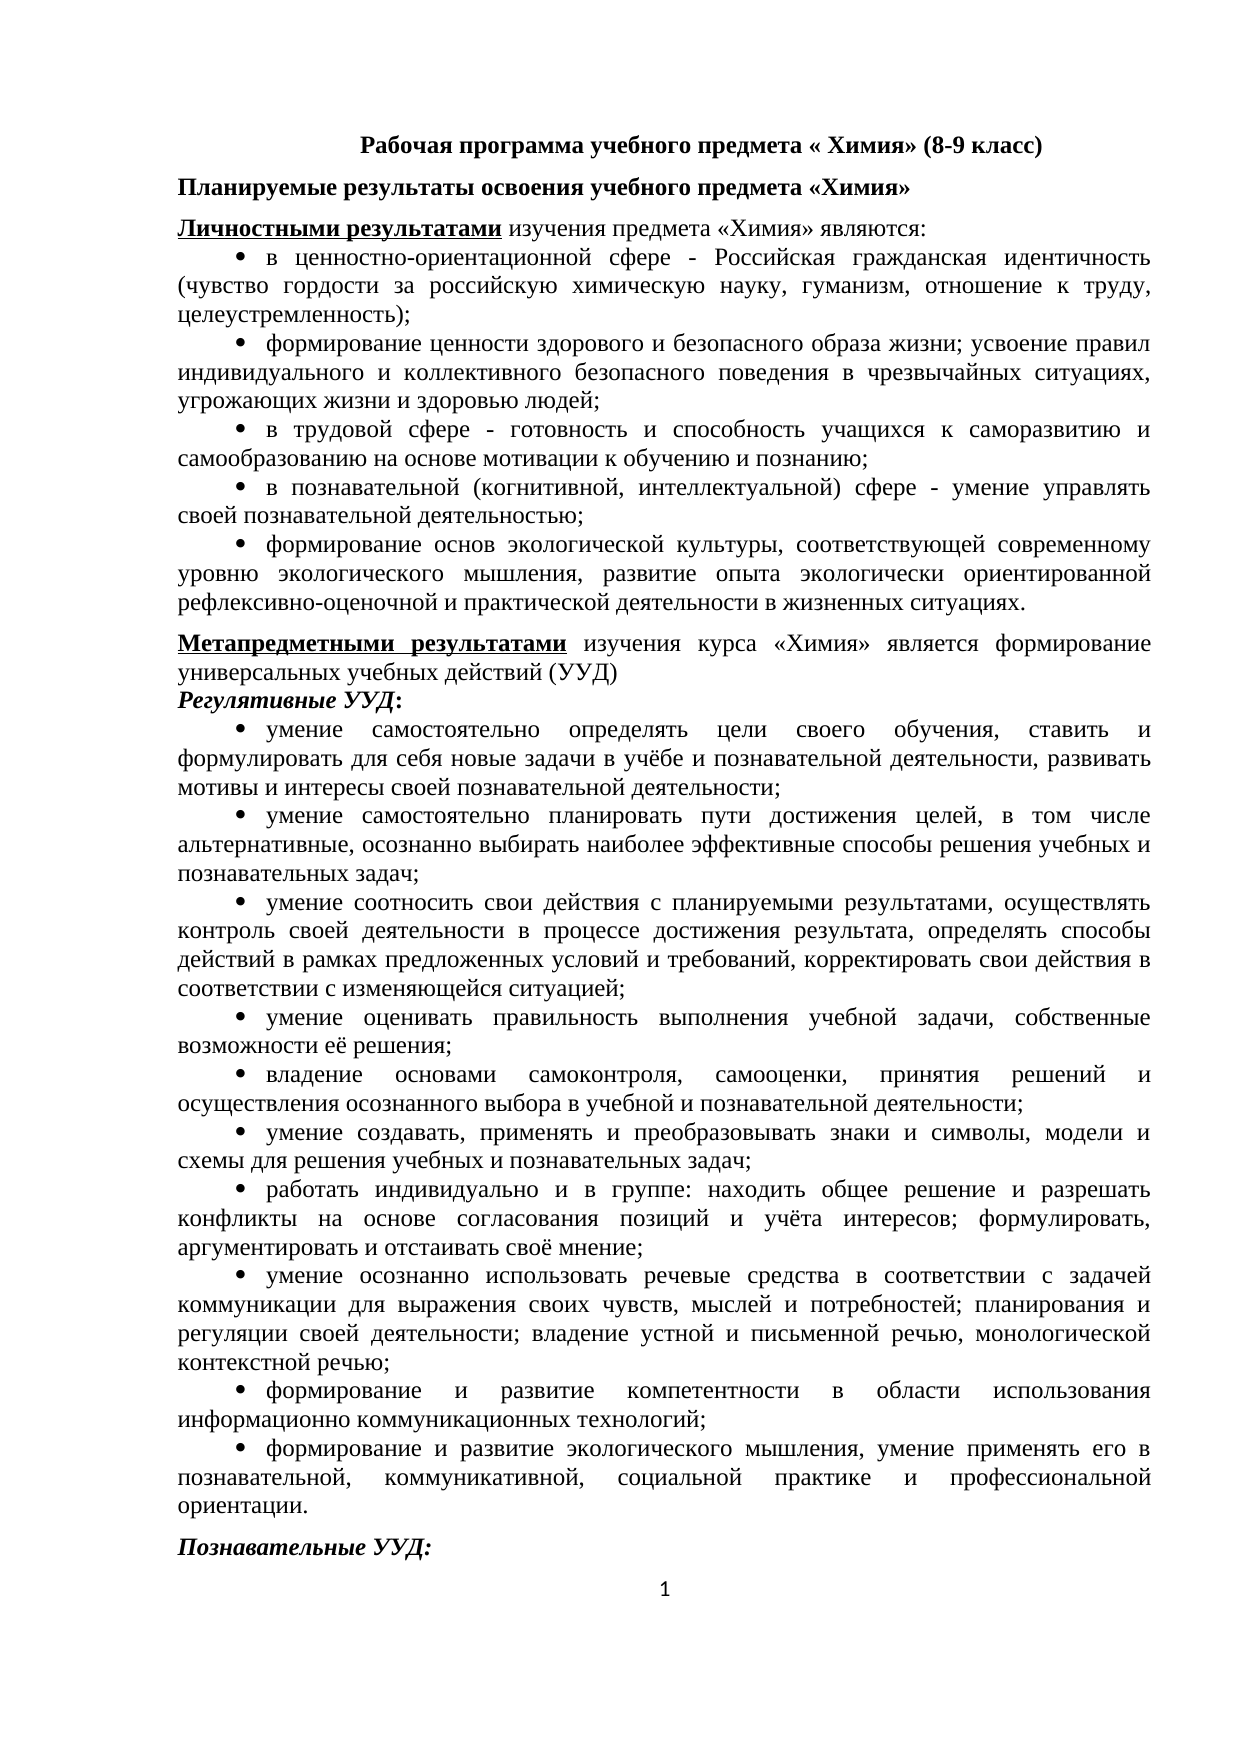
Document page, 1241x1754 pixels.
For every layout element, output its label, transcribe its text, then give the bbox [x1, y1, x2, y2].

text Метапредметными результатами изучения курса «Химия» является формирование универсальных учебных действий (УУД) [177, 628, 1152, 686]
list умение самостоятельно определять цели своего обучения, ставить и формулировать для себя новые задачи в учёбе и познавательной деятельности, развивать мотивы и интересы своей познавательной деятельности; [177, 714, 1152, 801]
list умение осознанно использовать речевые средства в соответствии с задачей коммуникации для выражения своих чувств, мыслей и потребностей; планирования и регуляции своей деятельности; владение устной и письменной речью, монологической контекстной речью; [177, 1261, 1152, 1376]
text Регулятивные УУД: [177, 686, 1152, 714]
text Личностными результатами изучения предмета «Химия» являются: [177, 213, 1152, 242]
list формирование и развитие экологического мышления, умение применять его в познавательной, коммуникативной, социальной практике и профессиональной ориентации. [177, 1433, 1152, 1519]
list умение создавать, применять и преобразовывать знаки и символы, модели и схемы для решения учебных и познавательных задач; [177, 1117, 1152, 1174]
list работать индивидуально и в группе: находить общее решение и разрешать конфликты на основе согласования позиций и учёта интересов; формулировать, аргументировать и отстаивать своё мнение; [177, 1174, 1152, 1261]
list формирование и развитие компетентности в области использования информационно коммуникационных технологий; [177, 1376, 1152, 1433]
list умение самостоятельно планировать пути достижения целей, в том числе альтернативные, осознанно выбирать наиболее эффективные способы решения учебных и познавательных задач; [177, 801, 1152, 887]
list в трудовой сфере - готовность и способность учащихся к саморазвитию и самообразованию на основе мотивации к обучению и познанию; [177, 414, 1152, 472]
list в познавательной (когнитивной, интеллектуальной) сфере - умение управлять своей познавательной деятельностью; [177, 472, 1152, 529]
list в ценностно-ориентационной сфере - Российская гражданская идентичность (чувство гордости за российскую химическую науку, гуманизм, отношение к труду, целеустремленность); [177, 242, 1152, 328]
text Рабочая программа учебного предмета « Химия» (8-9 класс) [177, 131, 1152, 159]
text Познавательные УУД: [177, 1532, 1152, 1561]
list формирование основ экологической культуры, соответствующей современному уровню экологического мышления, развитие опыта экологически ориентированной рефлексивно-оценочной и практической деятельности в жизненных ситуациях. [177, 529, 1152, 616]
text Планируемые результаты освоения учебного предмета «Химия» [177, 172, 1152, 201]
list умение соотносить свои действия с планируемыми результатами, осуществлять контроль своей деятельности в процессе достижения результата, определять способы действий в рамках предложенных условий и требований, корректировать свои действия в соответствии с изменяющейся ситуацией; [177, 887, 1152, 1002]
list владение основами самоконтроля, самооценки, принятия решений и осуществления осознанного выбора в учебной и познавательной деятельности; [177, 1059, 1152, 1117]
list формирование ценности здорового и безопасного образа жизни; усвоение правил индивидуального и коллективного безопасного поведения в чрезвычайных ситуациях, угрожающих жизни и здоровью людей; [177, 328, 1152, 414]
list умение оценивать правильность выполнения учебной задачи, собственные возможности её решения; [177, 1002, 1152, 1059]
